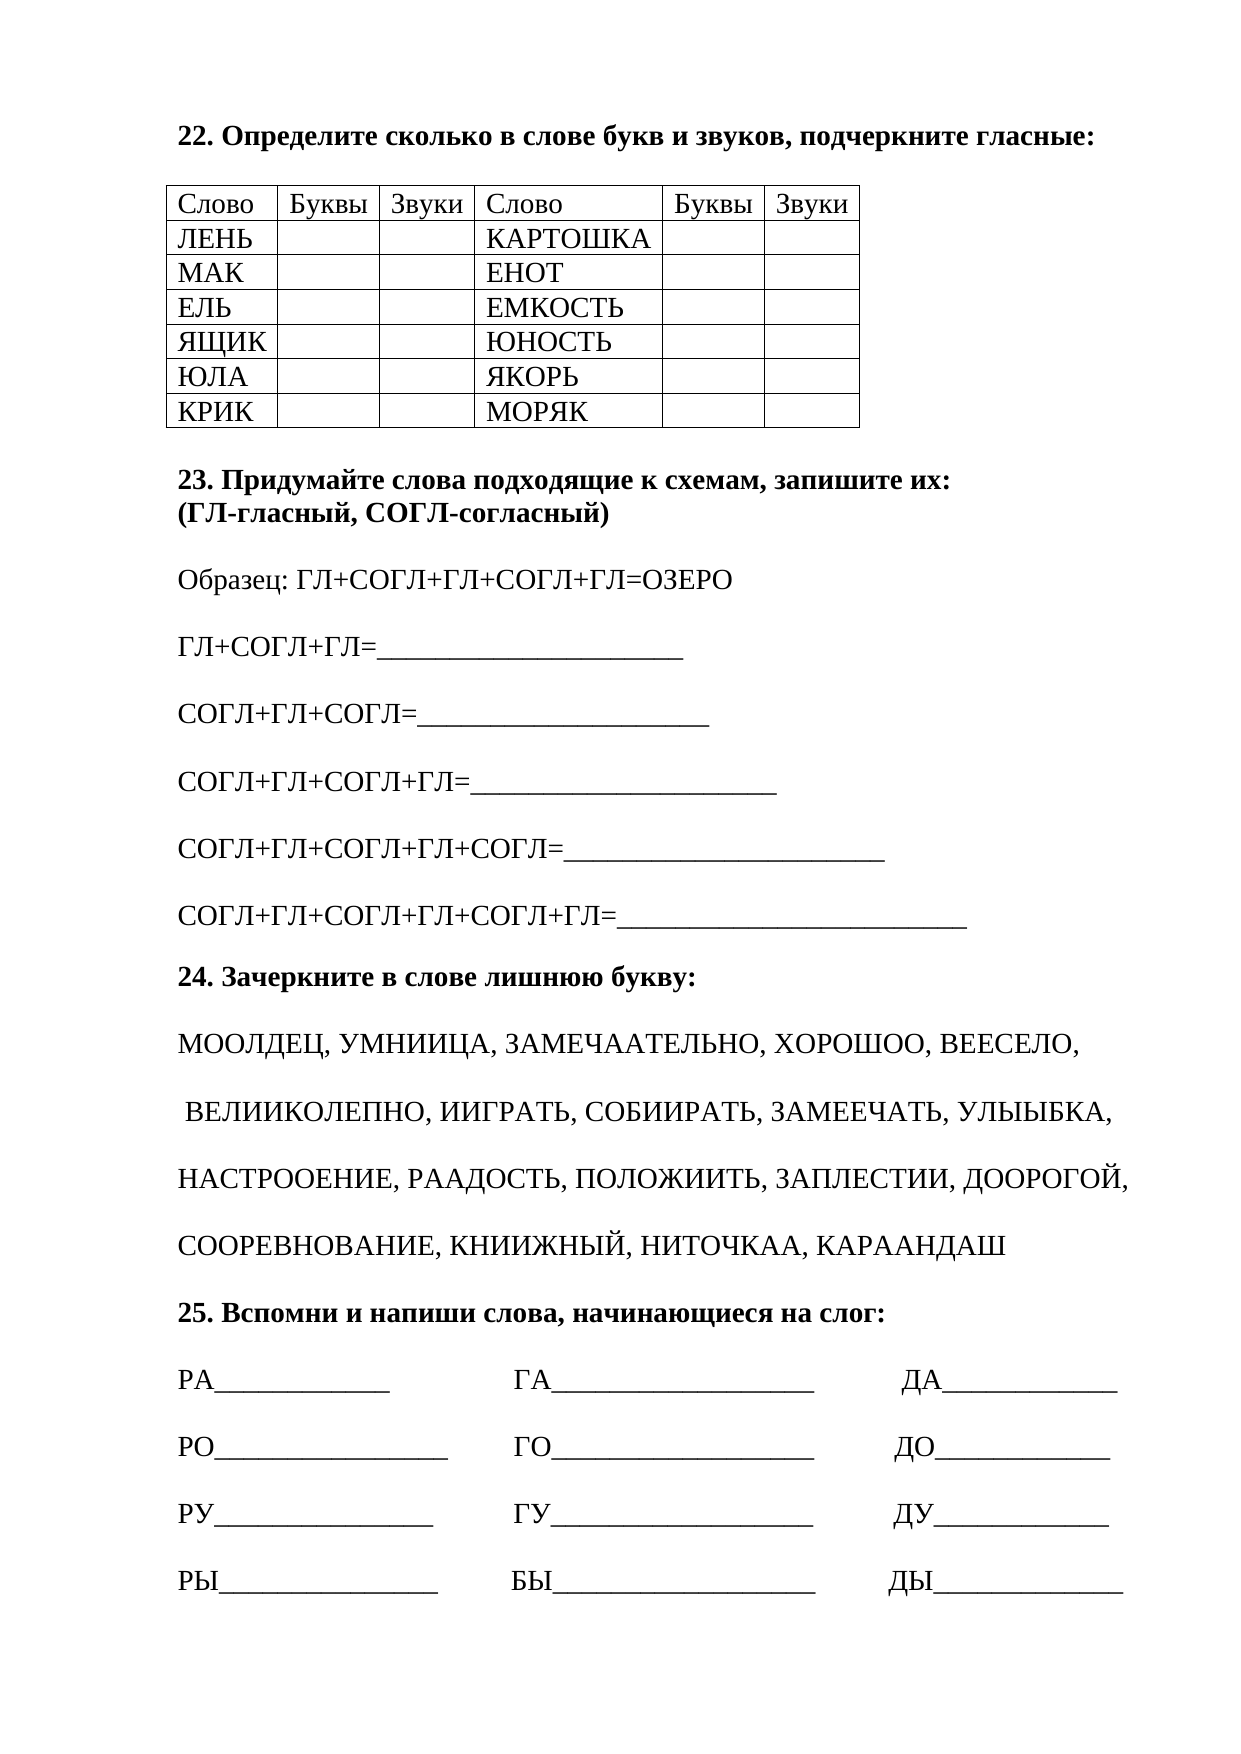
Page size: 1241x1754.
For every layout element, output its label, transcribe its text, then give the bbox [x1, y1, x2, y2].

text ГЛ+СОГЛ+ГЛ=_____________________ [177, 629, 1181, 663]
table_cell [380, 394, 474, 427]
table_header Звуки [765, 186, 859, 220]
table_cell ЕНОТ [475, 255, 662, 289]
table_cell [765, 255, 859, 289]
table_cell ЕЛЬ [167, 290, 277, 323]
table_cell [380, 255, 474, 289]
text (ГЛ-гласный, СОГЛ-согласный) [177, 495, 1181, 529]
text 22. Определите сколько в слове букв и звуков, подчеркните гласные: [177, 118, 1181, 152]
table_cell [278, 290, 379, 323]
table_cell [765, 290, 859, 323]
table_header Слово [167, 186, 277, 220]
text СОГЛ+ГЛ+СОГЛ+ГЛ+СОГЛ=______________________ [177, 831, 1181, 864]
table_cell МОРЯК [475, 394, 662, 427]
table_cell [278, 359, 379, 393]
text РО________________ ГО__________________ ДО____________ [177, 1429, 1181, 1463]
table_cell ЮЛА [167, 359, 277, 393]
table_cell ЕМКОСТЬ [475, 290, 662, 323]
table_cell [765, 221, 859, 254]
table_header Слово [475, 186, 662, 220]
table_cell [663, 221, 764, 254]
text МООЛДЕЦ, УМНИИЦА, ЗАМЕЧААТЕЛЬНО, ХОРОШОО, ВЕЕСЕЛО, [177, 1027, 1181, 1060]
table_cell [765, 359, 859, 393]
table_cell [765, 394, 859, 427]
text СОГЛ+ГЛ+СОГЛ+ГЛ+СОГЛ+ГЛ=________________________ [177, 898, 1181, 931]
table_cell КРИК [167, 394, 277, 427]
table_cell [380, 325, 474, 358]
table_cell [380, 359, 474, 393]
table_cell МАК [167, 255, 277, 289]
text ВЕЛИИКОЛЕПНО, ИИГРАТЬ, СОБИИРАТЬ, ЗАМЕЕЧАТЬ, УЛЫЫБКА, [177, 1094, 1181, 1127]
text 23. Придумайте слова подходящие к схемам, запишите их: [177, 462, 1181, 495]
table_cell ЮНОСТЬ [475, 325, 662, 358]
table_cell [278, 255, 379, 289]
table_cell [278, 221, 379, 254]
text СОГЛ+ГЛ+СОГЛ+ГЛ=_____________________ [177, 764, 1181, 797]
table_cell [380, 221, 474, 254]
text Образец: ГЛ+СОГЛ+ГЛ+СОГЛ+ГЛ=ОЗЕРО [177, 562, 1181, 596]
table_cell КАРТОШКА [475, 221, 662, 254]
table_cell ЯЩИК [167, 325, 277, 358]
text РА____________ ГА__________________ ДА____________ [177, 1362, 1181, 1396]
table_cell [663, 255, 764, 289]
table_cell [278, 325, 379, 358]
text НАСТРООЕНИЕ, РААДОСТЬ, ПОЛОЖИИТЬ, ЗАПЛЕСТИИ, ДООРОГОЙ, [177, 1161, 1181, 1194]
table_header Буквы [278, 186, 379, 220]
table_cell [380, 290, 474, 323]
table_cell ЛЕНЬ [167, 221, 277, 254]
table_cell [765, 325, 859, 358]
text СОГЛ+ГЛ+СОГЛ=____________________ [177, 697, 1181, 730]
table_cell [663, 290, 764, 323]
text РЫ_______________ БЫ__________________ ДЫ_____________ [177, 1563, 1181, 1597]
table_cell [663, 394, 764, 427]
table_cell [663, 359, 764, 393]
table_header Звуки [380, 186, 474, 220]
table_header Буквы [663, 186, 764, 220]
text 25. Вспомни и напиши слова, начинающиеся на слог: [177, 1295, 1181, 1328]
text РУ_______________ ГУ__________________ ДУ____________ [177, 1496, 1181, 1530]
text СООРЕВНОВАНИЕ, КНИИЖНЫЙ, НИТОЧКАА, КАРААНДАШ [177, 1228, 1181, 1261]
table_cell [663, 325, 764, 358]
table_cell [278, 394, 379, 427]
table_cell ЯКОРЬ [475, 359, 662, 393]
text 24. Зачеркните в слове лишнюю букву: [177, 959, 1181, 993]
